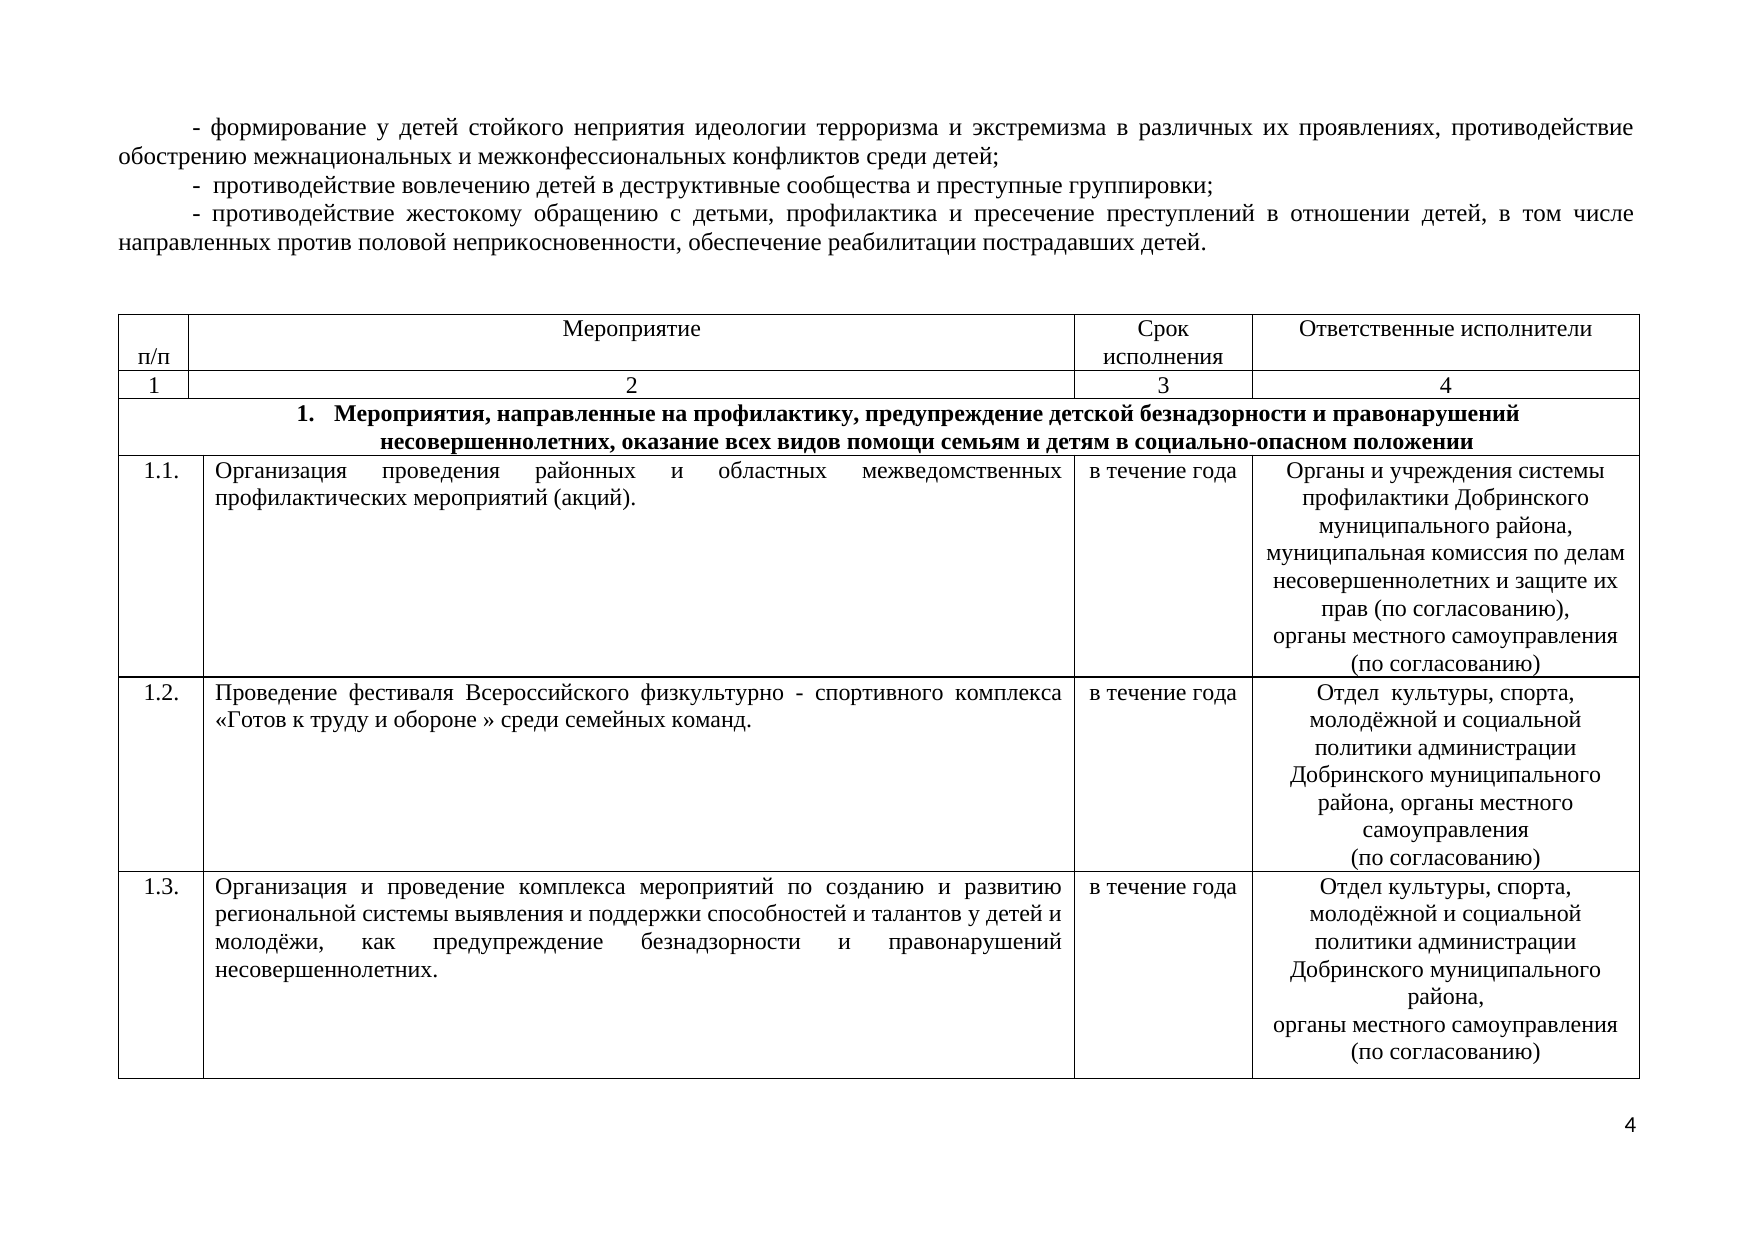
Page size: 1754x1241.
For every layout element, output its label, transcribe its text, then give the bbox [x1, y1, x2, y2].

table_cell Организация проведения районных и областных межведомственных профилактических мероприятий (акций). [204, 456, 1074, 676]
table_header п/п [119, 315, 188, 370]
text - противодействие жестокому обращению с детьми, профилактика и пресечение преступлений в отношении детей, в том числе направленных против половой неприкосновенности, обеспечение реабилитации пострадавших детей. [118, 198, 1636, 256]
table_header Ответственные исполнители [1253, 315, 1639, 370]
table_cell Отдел культуры, спорта, молодёжной и социальной политики администрации Добринского муниципального района, органы местного самоуправления (по согласованию) [1253, 678, 1639, 871]
table_cell 4 [1253, 371, 1639, 398]
table_cell 3 [1075, 371, 1252, 398]
table_cell в течение года [1075, 872, 1252, 1078]
table_cell Проведение фестиваля Всероссийского физкультурно - спортивного комплекса «Готов к труду и обороне » среди семейных команд. [204, 678, 1074, 871]
text - формирование у детей стойкого неприятия идеологии терроризма и экстремизма в различных их проявлениях, противодействие обострению межнациональных и межконфессиональных конфликтов среди детей; [118, 112, 1636, 170]
table_cell Мероприятия, направленные на профилактику, предупреждение детской безнадзорности и правонарушений несовершеннолетних, оказание всех видов помощи семьям и детям в социально-опасном положении [119, 399, 1639, 454]
table_cell 1 [119, 371, 188, 398]
table_header Мероприятие [189, 315, 1074, 370]
table_cell Организация и проведение комплекса мероприятий по созданию и развитию региональной системы выявления и поддержки способностей и талантов у детей и молодёжи, как предупреждение безнадзорности и правонарушений несовершеннолетних. [204, 872, 1074, 1078]
table_cell в течение года [1075, 678, 1252, 871]
text - противодействие вовлечению детей в деструктивные сообщества и преступные группировки; [118, 170, 1636, 198]
table_header Срок исполнения [1075, 315, 1252, 370]
table_cell Органы и учреждения системы профилактики Добринского муниципального района, муниципальная комиссия по делам несовершеннолетних и защите их прав (по согласованию), органы местного самоуправления (по согласованию) [1253, 456, 1639, 676]
table_cell 2 [189, 371, 1074, 398]
table_cell в течение года [1075, 456, 1252, 676]
table_cell 1.1. [119, 456, 203, 676]
table_cell Отдел культуры, спорта, молодёжной и социальной политики администрации Добринского муниципального района, органы местного самоуправления (по согласованию) [1253, 872, 1639, 1078]
table_cell 1.2. [119, 678, 203, 871]
table_cell 1.3. [119, 872, 203, 1078]
